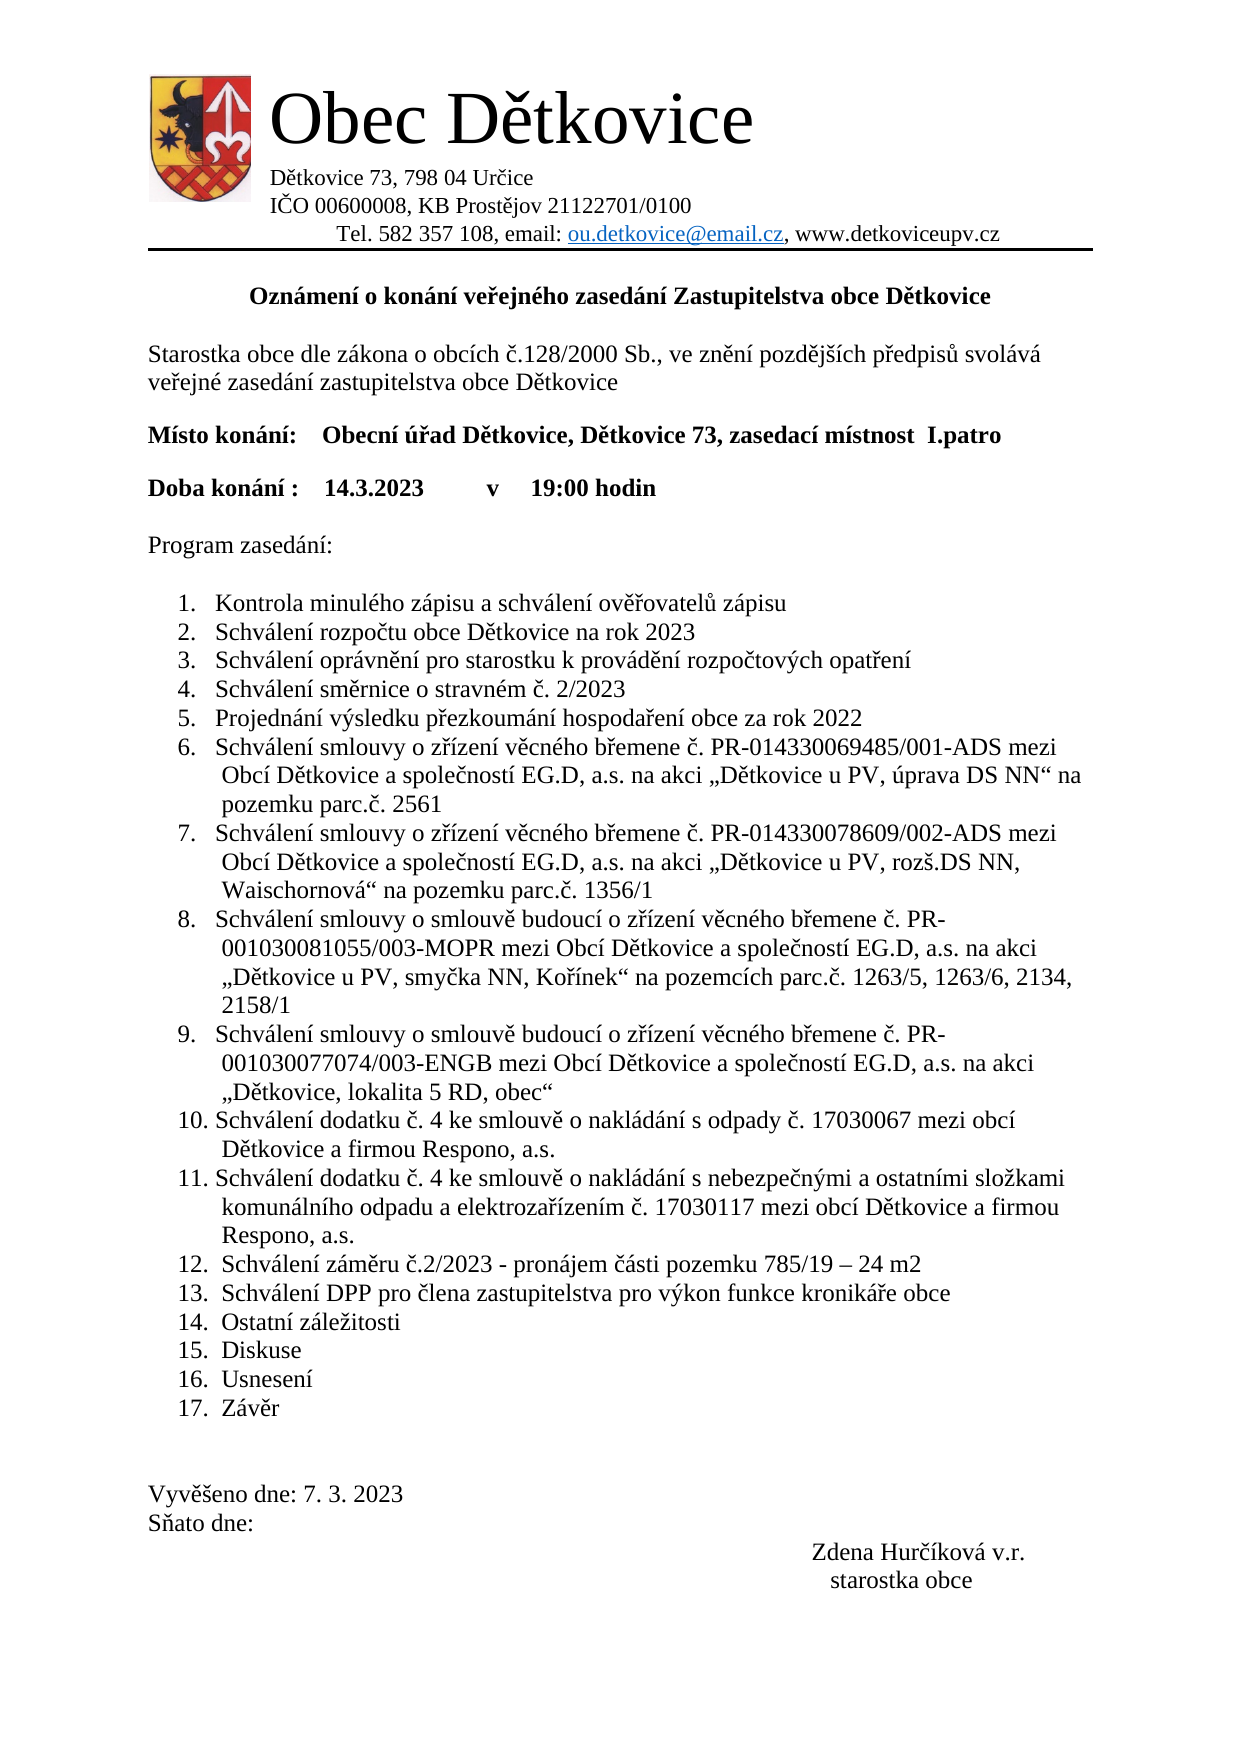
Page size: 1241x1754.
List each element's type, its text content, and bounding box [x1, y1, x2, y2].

text 14. Ostatní záležitosti [177, 1307, 1093, 1336]
text Zdena Hurčíková v.r. [148, 1537, 1093, 1566]
text 5. Projednání výsledku přezkoumání hospodaření obce za rok 2022 [177, 703, 1093, 732]
text 6. Schválení smlouvy o zřízení věcného břemene č. PR-014330069485/001-ADS mezi Obcí Dětkovice a společností EG.D, a.s. na akci „Dětkovice u PV, úprava DS NN“ na pozemku parc.č. 2561 [177, 732, 1093, 818]
text 10. Schválení dodatku č. 4 ke smlouvě o nakládání s odpady č. 17030067 mezi obcí Dětkovice a firmou Respono, a.s. [177, 1106, 1093, 1163]
text 17. Závěr [177, 1393, 1093, 1422]
text Oznámení o konání veřejného zasedání Zastupitelstva obce Dětkovice [148, 281, 1093, 310]
text Místo konání: Obecní úřad Dětkovice, Dětkovice 73, zasedací místnost I.patro [148, 420, 1093, 449]
text 11. Schválení dodatku č. 4 ke smlouvě o nakládání s nebezpečnými a ostatními složkami komunálního odpadu a elektrozařízením č. 17030117 mezi obcí Dětkovice a firmou Respono, a.s. [177, 1163, 1093, 1249]
text 12. Schválení záměru č.2/2023 - pronájem části pozemku 785/19 – 24 m2 [177, 1249, 1093, 1278]
text 7. Schválení smlouvy o zřízení věcného břemene č. PR-014330078609/002-ADS mezi Obcí Dětkovice a společností EG.D, a.s. na akci „Dětkovice u PV, rozš.DS NN, Waischornová“ na pozemku parc.č. 1356/1 [177, 818, 1093, 904]
text Doba konání : 14.3.2023 v 19:00 hodin [148, 473, 1093, 502]
text 1. Kontrola minulého zápisu a schválení ověřovatelů zápisu [177, 588, 1093, 617]
text IČO 00600008, KB Prostějov 21122701/0100 [148, 192, 1093, 218]
text Starostka obce dle zákona o obcích č.128/2000 Sb., ve znění pozdějších předpisů svolává veřejné zasedání zastupitelstva obce Dětkovice [148, 339, 1093, 396]
text Dětkovice 73, 798 04 Určice [251, 164, 1093, 191]
text 4. Schválení směrnice o stravném č. 2/2023 [177, 674, 1093, 703]
text 8. Schválení smlouvy o smlouvě budoucí o zřízení věcného břemene č. PR-001030081055/003-MOPR mezi Obcí Dětkovice a společností EG.D, a.s. na akci „Dětkovice u PV, smyčka NN, Kořínek“ na pozemcích parc.č. 1263/5, 1263/6, 2134, 2158/1 [177, 904, 1093, 1019]
text Program zasedání: [148, 531, 1093, 559]
text 9. Schválení smlouvy o smlouvě budoucí o zřízení věcného břemene č. PR-001030077074/003-ENGB mezi Obcí Dětkovice a společností EG.D, a.s. na akci „Dětkovice, lokalita 5 RD, obec“ [177, 1019, 1093, 1106]
picture [147, 74, 251, 199]
text Obec Dětkovice [251, 74, 1093, 160]
text Vyvěšeno dne: 7. 3. 2023 [148, 1479, 1093, 1508]
text Tel. 582 357 108, email: ou.detkovice@email.cz, www.detkoviceupv.cz [148, 219, 1093, 248]
text 2. Schválení rozpočtu obce Dětkovice na rok 2023 [177, 617, 1093, 646]
text 3. Schválení oprávnění pro starostku k provádění rozpočtových opatření [177, 646, 1093, 674]
text 13. Schválení DPP pro člena zastupitelstva pro výkon funkce kronikáře obce [177, 1278, 1093, 1307]
text 16. Usnesení [177, 1364, 1093, 1393]
text 15. Diskuse [177, 1336, 1093, 1364]
text starostka obce [148, 1566, 1093, 1594]
text Sňato dne: [148, 1508, 1093, 1537]
